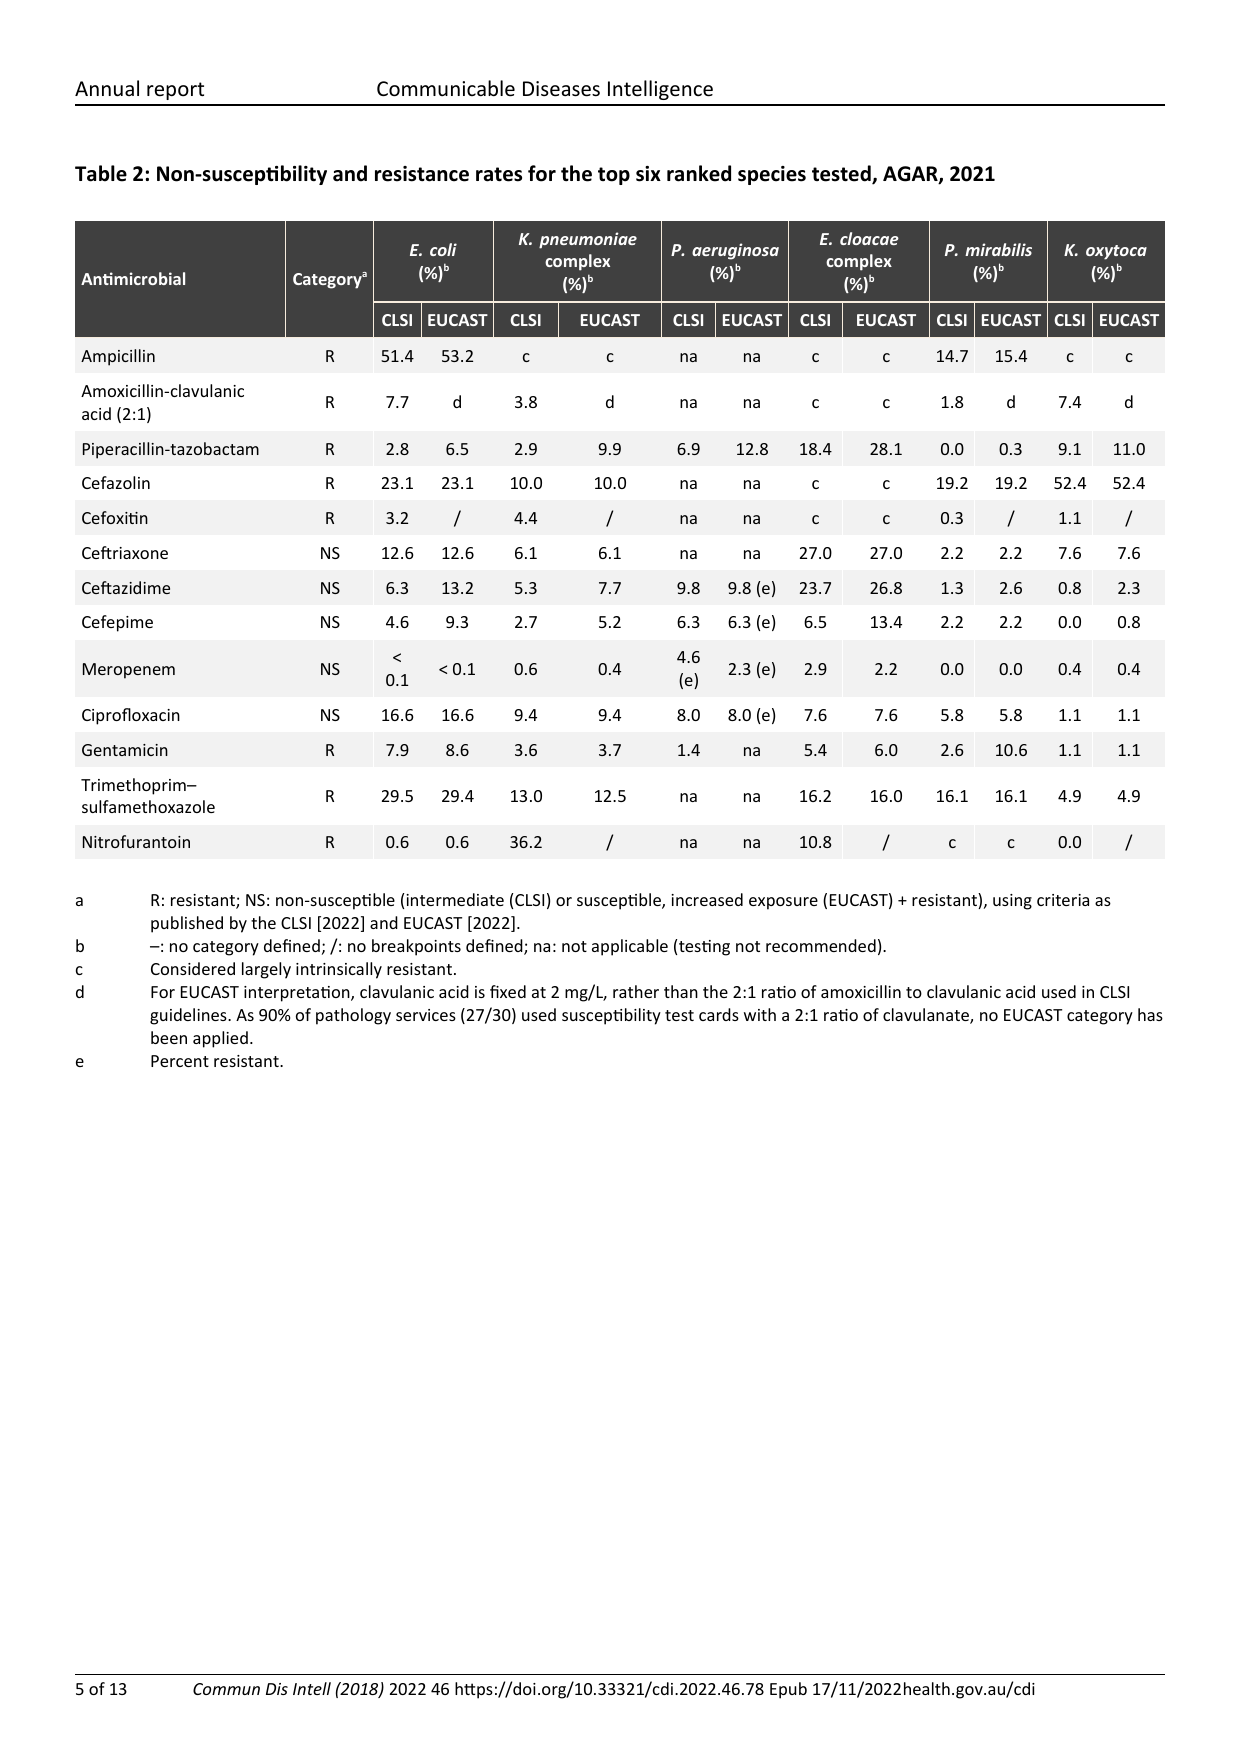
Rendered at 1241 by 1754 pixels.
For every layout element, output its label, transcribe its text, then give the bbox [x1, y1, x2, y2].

table_cell c [843, 500, 929, 535]
table_cell 8.6 [421, 732, 494, 767]
text d For EUCAST interpretation, clavulanic acid is fixed at 2 mg/L, rather than the 2:1 ratio of amoxicillin to clavulanic acid used in CLSI guidelines. As 90% of pathology services (27/30) used susceptibility test cards with a 2:1 ratio of clavulanate, no EUCAST category has been applied. [75, 980, 1165, 1049]
table_cell 10.8 [788, 825, 842, 859]
table_cell 4.4 [494, 500, 558, 535]
table_cell 0.4 [1093, 640, 1165, 697]
table_cell 1.1 [1047, 732, 1092, 767]
table_cell / [843, 825, 929, 859]
table_cell 0.8 [1093, 605, 1165, 639]
table_cell na [662, 535, 716, 570]
table_cell 6.1 [494, 535, 558, 570]
text Table 2: Non-susceptibility and resistance rates for the top six ranked species tested, AGAR, 2021 [75, 159, 1165, 187]
table_cell 19.2 [975, 466, 1047, 500]
table_cell 4.9 [1093, 767, 1165, 824]
table_cell 0.0 [929, 431, 974, 466]
table_cell 2.7 [494, 605, 558, 639]
table_cell 2.9 [494, 431, 558, 466]
table_cell 2.2 [929, 535, 974, 570]
table_cell 5.4 [788, 732, 842, 767]
table_cell 4.6 [374, 605, 421, 639]
table_cell 1.1 [1047, 697, 1092, 732]
table_cell 9.4 [494, 697, 558, 732]
table_cell Trimethoprim–sulfamethoxazole [75, 767, 286, 824]
table_cell 2.2 [975, 535, 1047, 570]
table_cell na [662, 338, 716, 373]
table_cell 2.6 [929, 732, 974, 767]
table_cell 1.3 [929, 570, 974, 605]
table_cell 7.4 [1047, 373, 1092, 431]
table_cell 2.9 [788, 640, 842, 697]
table_cell 0.4 [558, 640, 662, 697]
table_cell R [286, 825, 373, 859]
table_cell 9.1 [1047, 431, 1092, 466]
table_cell 9.3 [421, 605, 494, 639]
table_cell c [929, 825, 974, 859]
table_cell CLSI [374, 303, 421, 337]
table_cell na [716, 535, 788, 570]
table_cell 28.1 [843, 431, 929, 466]
table_cell 16.1 [929, 767, 974, 824]
table_cell / [975, 500, 1047, 535]
table_cell 0.0 [975, 640, 1047, 697]
table_cell Ceftazidime [75, 570, 286, 605]
table_cell 36.2 [494, 825, 558, 859]
table_cell 0.0 [1047, 605, 1092, 639]
table_cell na [716, 373, 788, 431]
table_cell 9.8 [662, 570, 716, 605]
table_cell na [716, 732, 788, 767]
table_cell c [558, 338, 662, 373]
table_cell 6.5 [788, 605, 842, 639]
table_cell c [788, 500, 842, 535]
table_cell 12.6 [421, 535, 494, 570]
table_cell CLSI [662, 303, 715, 337]
table_cell 53.2 [421, 338, 494, 373]
table_cell c [788, 338, 842, 373]
table_cell 0.0 [1047, 825, 1092, 859]
table_cell / [421, 500, 494, 535]
table_header Categorya [286, 221, 373, 337]
table_cell c [1093, 338, 1165, 373]
table_cell 1.8 [929, 373, 974, 431]
table_cell 26.8 [843, 570, 929, 605]
table_cell 5.2 [558, 605, 662, 639]
table_cell 13.2 [421, 570, 494, 605]
table_cell 7.7 [374, 373, 421, 431]
table_cell 52.4 [1093, 466, 1165, 500]
table_cell 2.3 [1093, 570, 1165, 605]
table_cell 3.7 [558, 732, 662, 767]
table_cell NS [286, 640, 373, 697]
table_cell 1.1 [1093, 732, 1165, 767]
table_cell 7.6 [788, 697, 842, 732]
table_cell 0.6 [494, 640, 558, 697]
table_cell EUCAST [843, 303, 929, 337]
table_cell 12.8 [716, 431, 788, 466]
table_cell R [286, 767, 373, 824]
table_cell R [286, 732, 373, 767]
table_cell 0.4 [1047, 640, 1092, 697]
table_cell c [843, 373, 929, 431]
table_cell 4.9 [1047, 767, 1092, 824]
table_cell R [286, 431, 373, 466]
table_cell Ampicillin [75, 338, 286, 373]
table_cell 6.1 [558, 535, 662, 570]
table_cell CLSI [1048, 303, 1092, 337]
table_cell na [716, 466, 788, 500]
table_cell 12.5 [558, 767, 662, 824]
table_cell NS [286, 697, 373, 732]
table_cell 23.1 [421, 466, 494, 500]
table_cell 8.0 (e) [716, 697, 788, 732]
table_cell 29.5 [374, 767, 421, 824]
table_cell 8.0 [662, 697, 716, 732]
table_cell NS [286, 535, 373, 570]
table_cell na [662, 767, 716, 824]
table_cell 0.3 [929, 500, 974, 535]
table_cell 5.8 [975, 697, 1047, 732]
table_cell 3.2 [374, 500, 421, 535]
table_cell 6.3 [662, 605, 716, 639]
table_header E. coli (%)b [374, 221, 493, 301]
table_header Antimicrobial [75, 221, 285, 337]
table_cell 1.1 [1047, 500, 1092, 535]
table_cell Piperacillin-tazobactam [75, 431, 286, 466]
table_cell 7.7 [558, 570, 662, 605]
table_cell 0.3 [975, 431, 1047, 466]
table_cell 2.2 [929, 605, 974, 639]
table_cell na [662, 373, 716, 431]
table_cell 7.9 [374, 732, 421, 767]
table_cell 0.8 [1047, 570, 1092, 605]
text c Considered largely intrinsically resistant. [75, 957, 1165, 980]
table_cell c [494, 338, 558, 373]
table_cell / [558, 500, 662, 535]
table_cell / [558, 825, 662, 859]
table_cell na [716, 338, 788, 373]
table_cell R [286, 466, 373, 500]
table_cell 27.0 [788, 535, 842, 570]
table_cell < 0.1 [374, 640, 421, 697]
table_cell 1.1 [1093, 697, 1165, 732]
table_cell 16.0 [843, 767, 929, 824]
table_cell na [716, 767, 788, 824]
table_cell c [843, 338, 929, 373]
table_cell c [1047, 338, 1092, 373]
table_cell 6.5 [421, 431, 494, 466]
table_header K. pneumoniae complex (%)b [494, 221, 661, 301]
table_header P. aeruginosa (%)b [662, 221, 788, 301]
table_cell EUCAST [716, 303, 788, 337]
table_cell EUCAST [1093, 303, 1165, 337]
table_cell 6.0 [843, 732, 929, 767]
table_cell NS [286, 570, 373, 605]
table_cell 6.3 (e) [716, 605, 788, 639]
table_cell 2.3 (e) [716, 640, 788, 697]
table_cell 5.3 [494, 570, 558, 605]
table_cell 23.7 [788, 570, 842, 605]
table_cell / [1093, 825, 1165, 859]
table_cell Amoxicillin-clavulanic acid (2:1) [75, 373, 286, 431]
table_cell Cefazolin [75, 466, 286, 500]
table_cell 23.1 [374, 466, 421, 500]
table_cell 7.6 [1093, 535, 1165, 570]
table_header P. mirabilis (%)b [930, 221, 1047, 301]
table_cell CLSI [789, 303, 842, 337]
table_cell NS [286, 605, 373, 639]
table_cell EUCAST [422, 303, 493, 337]
table_cell Cefepime [75, 605, 286, 639]
table_cell 5.8 [929, 697, 974, 732]
table_cell na [716, 825, 788, 859]
table_cell 0.0 [929, 640, 974, 697]
table_cell 14.7 [929, 338, 974, 373]
table_cell 9.9 [558, 431, 662, 466]
table_cell 10.0 [494, 466, 558, 500]
table_cell na [716, 500, 788, 535]
text a R: resistant; NS: non-susceptible (intermediate (CLSI) or susceptible, increased exposure (EUCAST) + resistant), using criteria as published by the CLSI [2022] and EUCAST [2022]. [75, 888, 1165, 934]
table_cell Cefoxitin [75, 500, 286, 535]
text b –: no category defined; /: no breakpoints defined; na: not applicable (testing not recommended). [75, 934, 1165, 957]
table_cell 9.4 [558, 697, 662, 732]
table_cell 10.6 [975, 732, 1047, 767]
table_cell d [1093, 373, 1165, 431]
table_cell 15.4 [975, 338, 1047, 373]
table_cell 18.4 [788, 431, 842, 466]
table_cell 52.4 [1047, 466, 1092, 500]
table_cell Meropenem [75, 640, 286, 697]
table_cell na [662, 825, 716, 859]
table_cell 9.8 (e) [716, 570, 788, 605]
table_cell 3.6 [494, 732, 558, 767]
table_cell 6.3 [374, 570, 421, 605]
table_cell < 0.1 [421, 640, 494, 697]
table_cell 19.2 [929, 466, 974, 500]
table_cell 2.6 [975, 570, 1047, 605]
table_cell 27.0 [843, 535, 929, 570]
table_cell 7.6 [1047, 535, 1092, 570]
table_cell 29.4 [421, 767, 494, 824]
table_cell Ceftriaxone [75, 535, 286, 570]
table_header K. oxytoca (%)b [1048, 221, 1165, 301]
text e Percent resistant. [75, 1049, 1165, 1072]
table_cell na [662, 500, 716, 535]
table_cell Nitrofurantoin [75, 825, 286, 859]
table_cell 0.6 [374, 825, 421, 859]
table_cell d [975, 373, 1047, 431]
table_cell 4.6 (e) [662, 640, 716, 697]
table_cell 3.8 [494, 373, 558, 431]
table_cell c [788, 466, 842, 500]
table_cell 2.8 [374, 431, 421, 466]
table_cell 0.6 [421, 825, 494, 859]
table_cell R [286, 373, 373, 431]
table_cell EUCAST [559, 303, 661, 337]
table_header E. cloacae complex (%)b [789, 221, 929, 301]
table_cell 10.0 [558, 466, 662, 500]
table_cell 13.4 [843, 605, 929, 639]
table_cell 6.9 [662, 431, 716, 466]
table_cell R [286, 500, 373, 535]
table_cell 12.6 [374, 535, 421, 570]
table_cell 1.4 [662, 732, 716, 767]
table_cell 2.2 [975, 605, 1047, 639]
table_cell 16.6 [374, 697, 421, 732]
table_cell c [843, 466, 929, 500]
table_cell R [286, 338, 373, 373]
table_cell c [975, 825, 1047, 859]
table_cell c [788, 373, 842, 431]
table_cell d [558, 373, 662, 431]
table_cell 13.0 [494, 767, 558, 824]
table_cell na [662, 466, 716, 500]
table_cell EUCAST [975, 303, 1047, 337]
table_cell 16.1 [975, 767, 1047, 824]
table_cell 51.4 [374, 338, 421, 373]
table_cell 16.6 [421, 697, 494, 732]
table_cell d [421, 373, 494, 431]
table_cell 16.2 [788, 767, 842, 824]
table_cell 11.0 [1093, 431, 1165, 466]
table_cell Ciprofloxacin [75, 697, 286, 732]
table_cell / [1093, 500, 1165, 535]
table_cell CLSI [494, 303, 558, 337]
table_cell 2.2 [843, 640, 929, 697]
table_cell Gentamicin [75, 732, 286, 767]
table_cell CLSI [930, 303, 974, 337]
table_cell 7.6 [843, 697, 929, 732]
